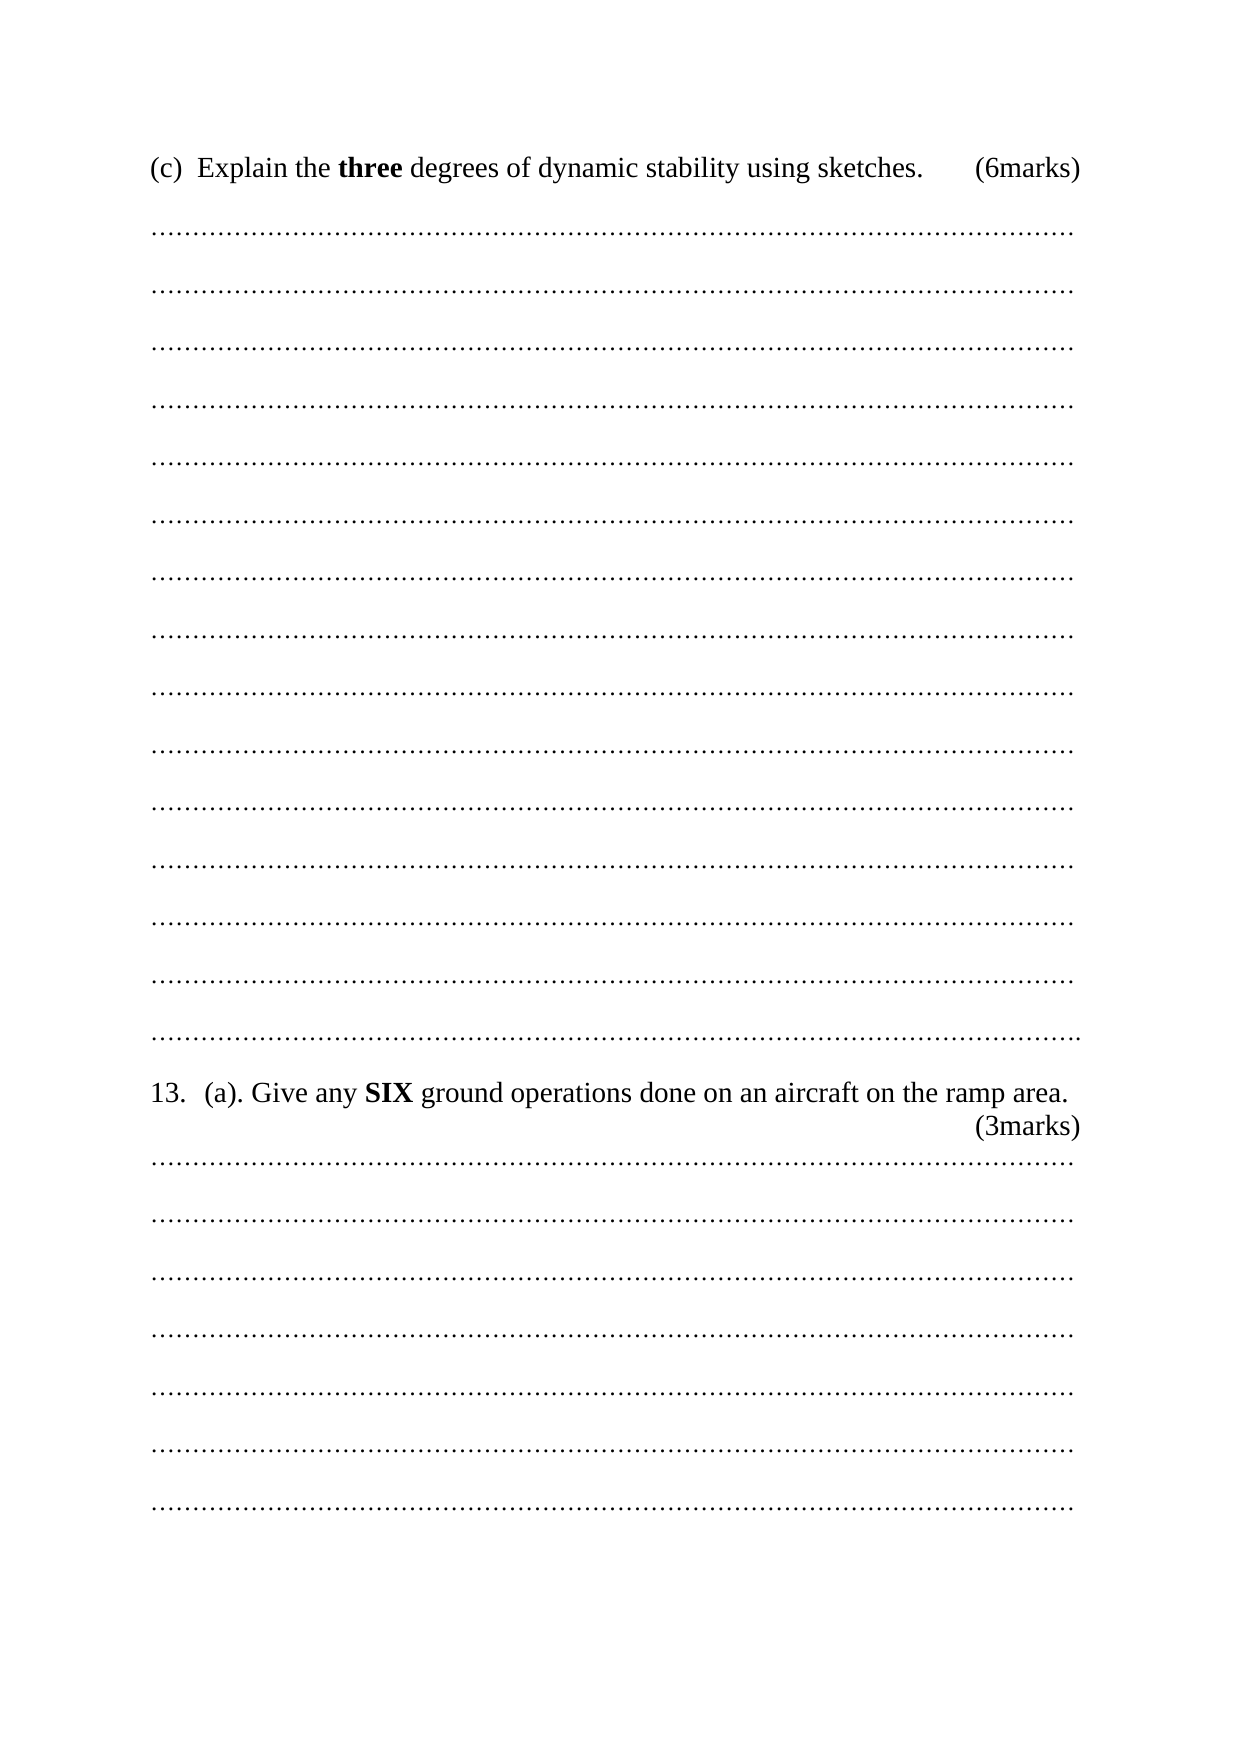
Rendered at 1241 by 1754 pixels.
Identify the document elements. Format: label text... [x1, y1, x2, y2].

text ………………………………………………………………………………………………… [150, 1314, 1090, 1343]
text ………………………………………………………………………………………………… [150, 385, 1090, 413]
text ………………………………………………………………………………………………… [150, 615, 1090, 643]
text ………………………………………………………………………………………………… [150, 787, 1090, 816]
text ………………………………………………………………………………………………… [150, 1429, 1090, 1458]
text ………………………………………………………………………………………………… [150, 270, 1090, 298]
text ………………………………………………………………………………………………… [150, 327, 1090, 356]
text ………………………………………………………………………………………………… [150, 557, 1090, 586]
text ………………………………………………………………………………………………… [150, 730, 1090, 758]
text ………………………………………………………………………………………………… [150, 1487, 1090, 1516]
text ………………………………………………………………………………………………… [150, 1257, 1090, 1286]
text ………………………………………………………………………………………………… [150, 960, 1090, 988]
text ………………………………………………………………………………………………… [150, 902, 1090, 931]
text ………………………………………………………………………………………………… [150, 442, 1090, 471]
list (a). Give any SIX ground operations done on an aircraft on the ramp area. (3marks) [150, 1075, 1090, 1142]
text ………………………………………………………………………………………………… [150, 1142, 1090, 1171]
text (c) Explain the three degrees of dynamic stability using sketches. (6marks) [150, 150, 1090, 183]
text ………………………………………………………………………………………………… [150, 1199, 1090, 1228]
text ………………………………………………………………………………………………… [150, 500, 1090, 528]
text ………………………………………………………………………………………………… [150, 845, 1090, 873]
text ………………………………………………………………………………………………… [150, 212, 1090, 241]
text ………………………………………………………………………………………………… [150, 1372, 1090, 1401]
text …………………………………………………………………………………………………. [150, 1017, 1090, 1046]
text ………………………………………………………………………………………………… [150, 672, 1090, 701]
